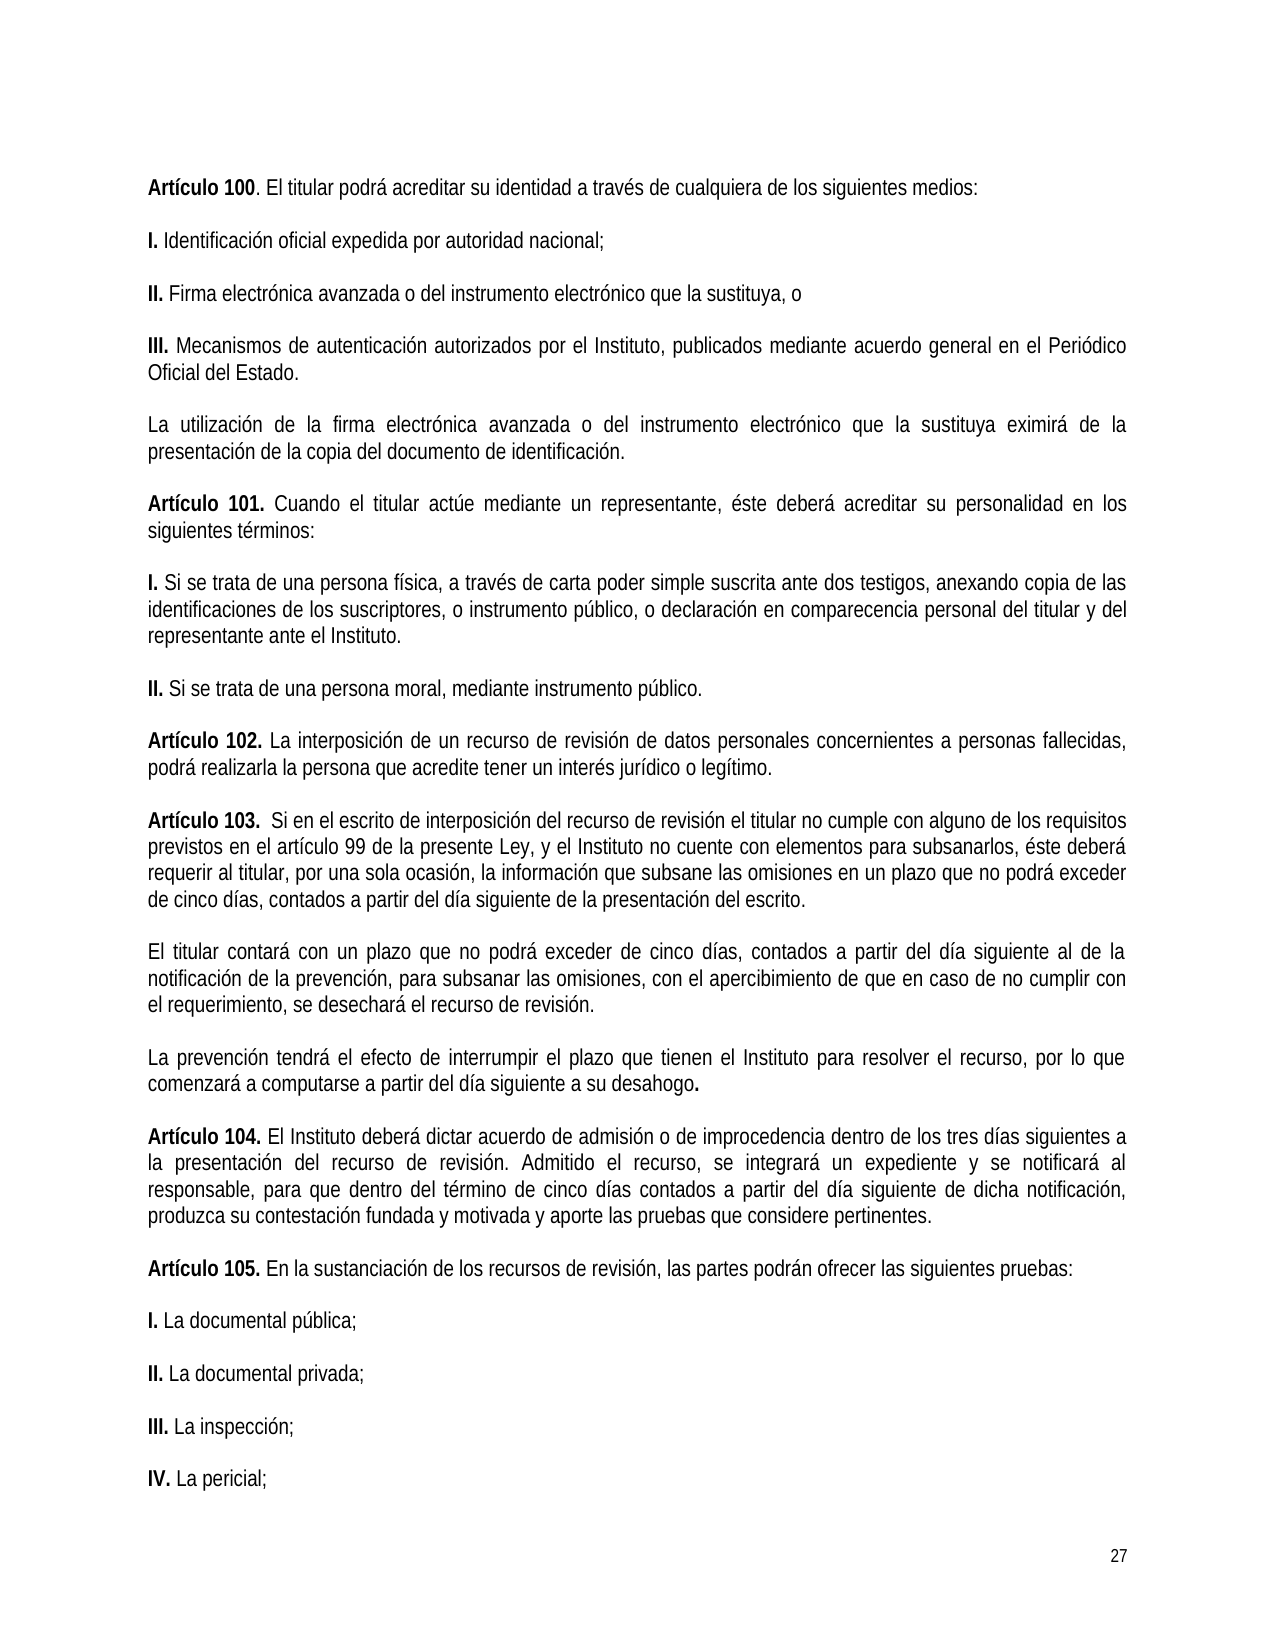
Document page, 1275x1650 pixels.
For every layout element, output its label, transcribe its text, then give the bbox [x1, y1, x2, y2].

text II. Firma electrónica avanzada o del instrumento electrónico que la sustituya, o [148, 279, 1127, 306]
text II. Si se trata de una persona moral, mediante instrumento público. [148, 675, 1127, 701]
text Artículo 105. En la sustanciación de los recursos de revisión, las partes podrán ofrecer las siguientes pruebas: [148, 1254, 1127, 1281]
text I. La documental pública; [148, 1307, 1127, 1334]
text Artículo 101. Cuando el titular actúe mediante un representante, éste deberá acreditar su personalidad en los siguientes términos: [148, 490, 1127, 543]
text III. La inspección; [148, 1413, 1127, 1439]
text II. La documental privada; [148, 1360, 1127, 1386]
text Artículo 100. El titular podrá acreditar su identidad a través de cualquiera de los siguientes medios: [148, 174, 1127, 200]
text I. Si se trata de una persona física, a través de carta poder simple suscrita ante dos testigos, anexando copia de las identificaciones de los suscriptores, o instrumento público, o declaración en comparecencia personal del titular y del representante ante el Instituto. [148, 569, 1127, 648]
text Artículo 103. Si en el escrito de interposición del recurso de revisión el titular no cumple con alguno de los requisitos previstos en el artículo 99 de la presente Ley, y el Instituto no cuente con elementos para subsanarlos, éste deberá requerir al titular, por una sola ocasión, la información que subsane las omisiones en un plazo que no podrá exceder de cinco días, contados a partir del día siguiente de la presentación del escrito. [148, 807, 1127, 912]
text La utilización de la firma electrónica avanzada o del instrumento electrónico que la sustituya eximirá de la presentación de la copia del documento de identificación. [148, 411, 1127, 464]
text La prevención tendrá el efecto de interrumpir el plazo que tienen el Instituto para resolver el recurso, por lo que comenzará a computarse a partir del día siguiente a su desahogo. [148, 1044, 1127, 1096]
text Artículo 102. La interposición de un recurso de revisión de datos personales concernientes a personas fallecidas, podrá realizarla la persona que acredite tener un interés jurídico o legítimo. [148, 727, 1127, 780]
text El titular contará con un plazo que no podrá exceder de cinco días, contados a partir del día siguiente al de la notificación de la prevención, para subsanar las omisiones, con el apercibimiento de que en caso de no cumplir con el requerimiento, se desechará el recurso de revisión. [148, 938, 1127, 1017]
text Artículo 104. El Instituto deberá dictar acuerdo de admisión o de improcedencia dentro de los tres días siguientes a la presentación del recurso de revisión. Admitido el recurso, se integrará un expediente y se notificará al responsable, para que dentro del término de cinco días contados a partir del día siguiente de dicha notificación, produzca su contestación fundada y motivada y aporte las pruebas que considere pertinentes. [148, 1123, 1127, 1228]
text III. Mecanismos de autenticación autorizados por el Instituto, publicados mediante acuerdo general en el Periódico Oficial del Estado. [148, 332, 1127, 385]
text IV. La pericial; [148, 1465, 1127, 1492]
text I. Identificación oficial expedida por autoridad nacional; [148, 227, 1127, 253]
